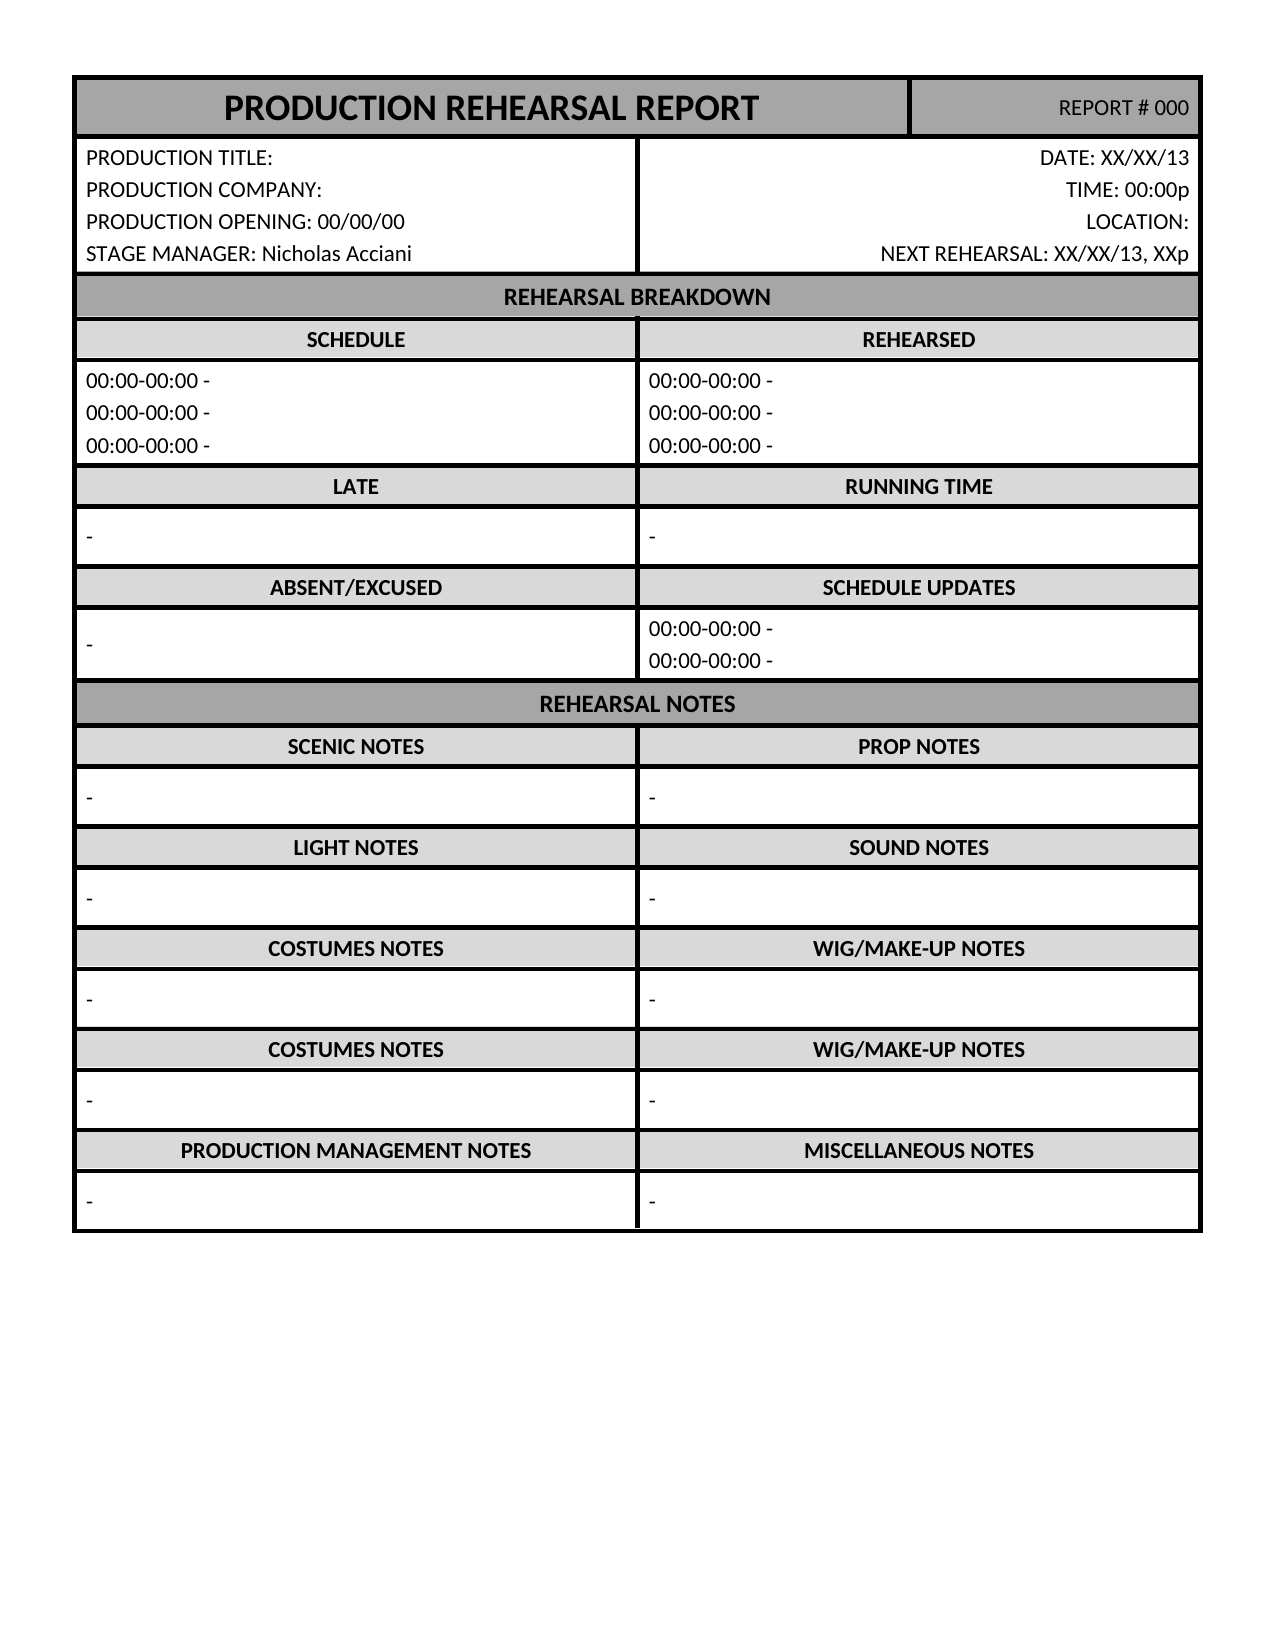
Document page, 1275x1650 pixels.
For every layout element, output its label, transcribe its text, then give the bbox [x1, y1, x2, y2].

table_cell PROP NOTES [640, 728, 1198, 764]
table_cell DATE: XX/XX/13 TIME: 00:00p LOCATION: NEXT REHEARSAL: XX/XX/13, XXp [640, 139, 1198, 271]
table_cell 00:00-00:00 - 00:00-00:00 - 00:00-00:00 - [640, 362, 1198, 463]
table_cell WIG/MAKE-UP NOTES [640, 930, 1198, 966]
table_cell [640, 1173, 1198, 1228]
table_cell WIG/MAKE-UP NOTES [640, 1031, 1198, 1067]
table_cell ABSENT/EXCUSED [77, 569, 635, 605]
table_cell REHEARSAL BREAKDOWN [77, 276, 1198, 316]
table_cell SCENIC NOTES [77, 728, 635, 764]
table_cell SOUND NOTES [640, 829, 1198, 865]
table_cell [77, 610, 635, 678]
table_cell SCHEDULE [77, 321, 635, 357]
table_cell [640, 870, 1198, 925]
table_header REPORT # 000 [912, 80, 1198, 134]
table_cell 00:00-00:00 - 00:00-00:00 - [640, 610, 1198, 678]
table_cell PRODUCTION TITLE: PRODUCTION COMPANY: PRODUCTION OPENING: 00/00/00 STAGE MANAGER: Nicholas Acciani [77, 139, 635, 271]
table_cell [640, 769, 1198, 824]
table_cell [77, 1072, 635, 1127]
table_cell [77, 1173, 635, 1228]
table_cell LIGHT NOTES [77, 829, 635, 865]
table_cell RUNNING TIME [640, 468, 1198, 504]
table_cell [640, 1072, 1198, 1127]
table_cell [640, 971, 1198, 1026]
table_cell MISCELLANEOUS NOTES [640, 1132, 1198, 1168]
table_header PRODUCTION REHEARSAL REPORT [77, 80, 907, 134]
table_cell PRODUCTION MANAGEMENT NOTES [77, 1132, 635, 1168]
table_cell [77, 509, 635, 564]
table_cell SCHEDULE UPDATES [640, 569, 1198, 605]
table_cell COSTUMES NOTES [77, 930, 635, 966]
table_cell REHEARSED [640, 321, 1198, 357]
table_cell COSTUMES NOTES [77, 1031, 635, 1067]
table_cell LATE [77, 468, 635, 504]
table_cell 00:00-00:00 - 00:00-00:00 - 00:00-00:00 - [77, 362, 635, 463]
table_cell REHEARSAL NOTES [77, 683, 1198, 723]
table_cell [77, 870, 635, 925]
table_cell [77, 971, 635, 1026]
table_cell [640, 509, 1198, 564]
table_cell [77, 769, 635, 824]
